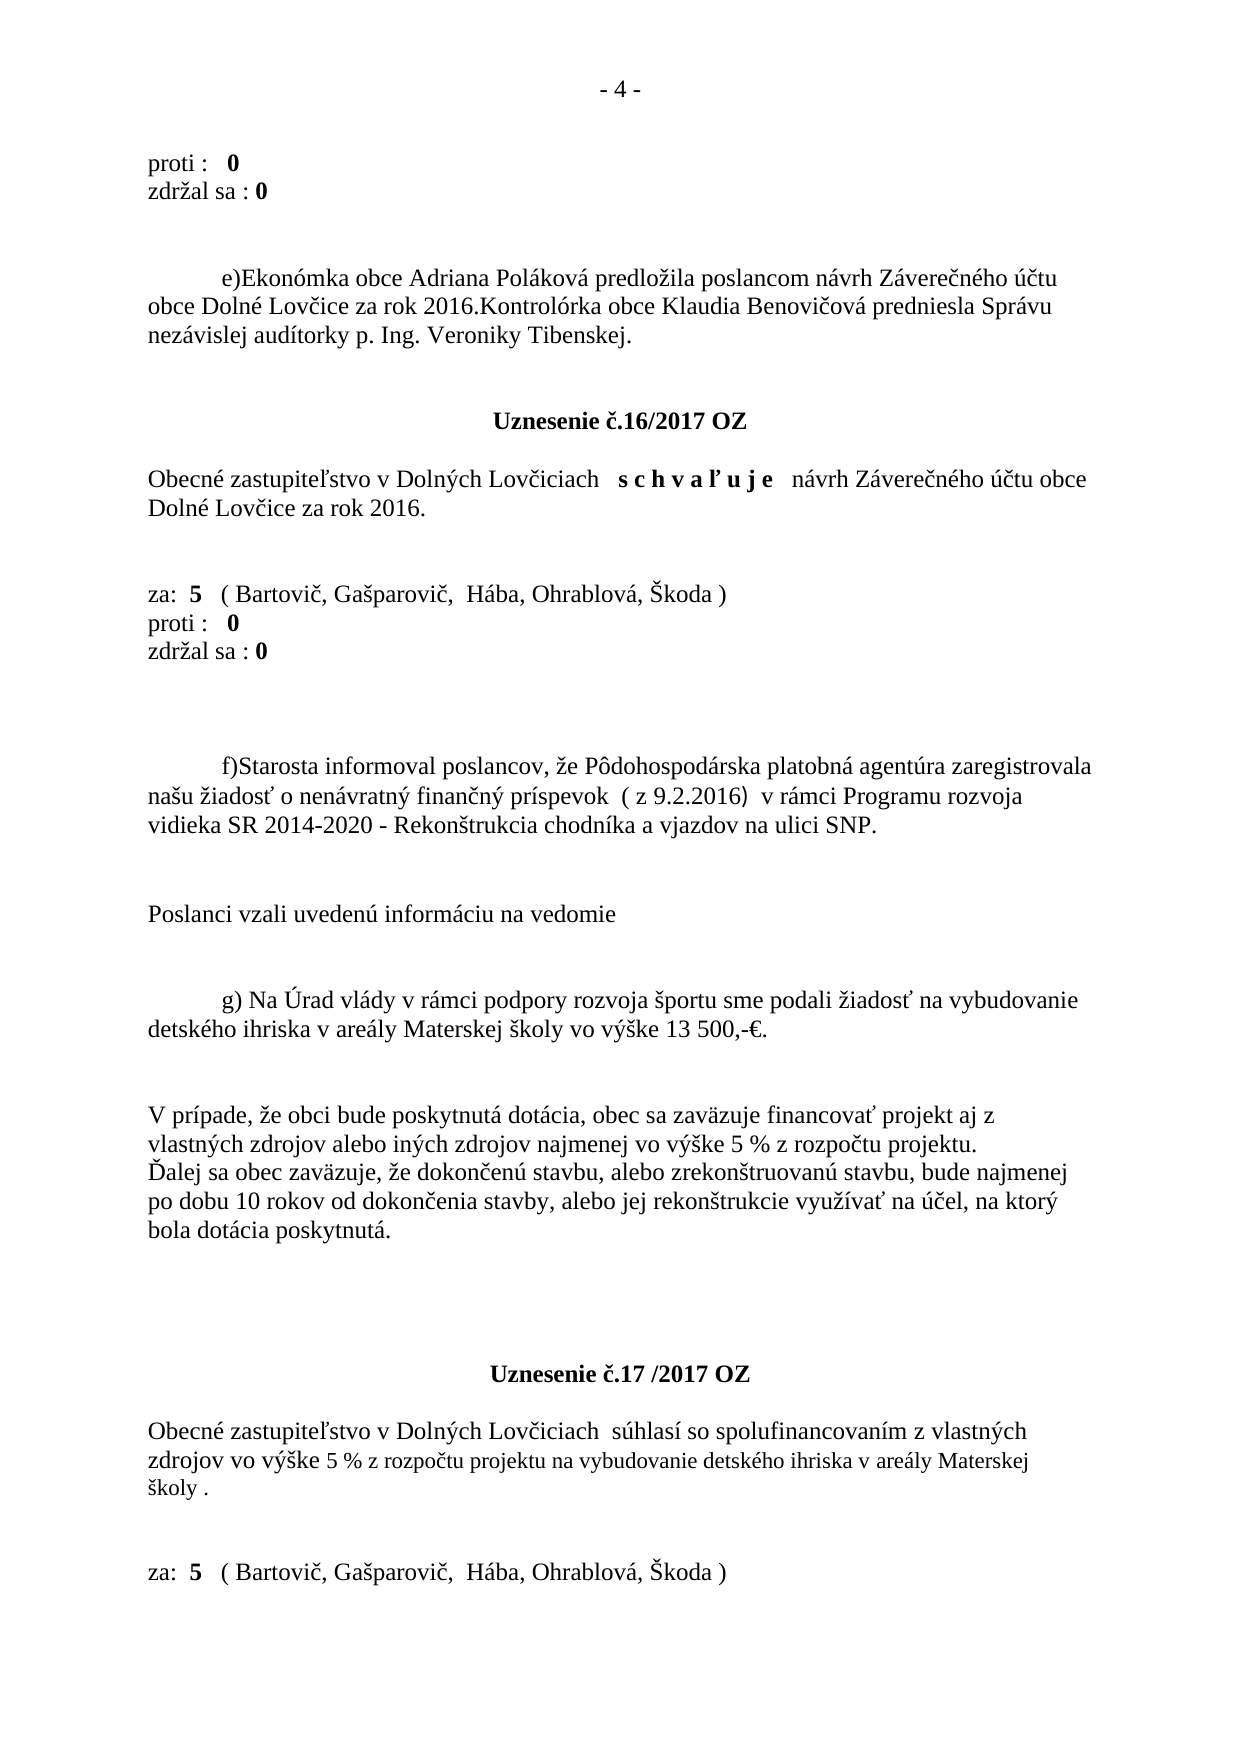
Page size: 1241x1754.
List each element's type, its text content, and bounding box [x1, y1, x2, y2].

text zdržal sa : 0 [148, 176, 1093, 205]
text proti : 0 [148, 148, 1093, 176]
text Obecné zastupiteľstvo v Dolných Lovčiciach s c h v a ľ u j e návrh Záverečného účtu obce Dolné Lovčice za rok 2016. [148, 464, 1093, 521]
text V prípade, že obci bude poskytnutá dotácia, obec sa zaväzuje financovať projekt aj z vlastných zdrojov alebo iných zdrojov najmenej vo výške 5 % z rozpočtu projektu. [148, 1100, 1093, 1157]
text Obecné zastupiteľstvo v Dolných Lovčiciach súhlasí so spolufinancovaním z vlastných zdrojov vo výške 5 % z rozpočtu projektu na vybudovanie detského ihriska v areály Materskej školy . [148, 1416, 1093, 1500]
text Poslanci vzali uvedenú informáciu na vedomie [148, 899, 1093, 927]
subtitle Uznesenie č.16/2017 OZ [148, 406, 1093, 435]
text proti : 0 [148, 608, 1093, 636]
text g) Na Úrad vlády v rámci podpory rozvoja športu sme podali žiadosť na vybudovanie detského ihriska v areály Materskej školy vo výške 13 500,-€. [148, 985, 1093, 1042]
subtitle Uznesenie č.17 /2017 OZ [148, 1359, 1093, 1387]
text Ďalej sa obec zaväzuje, že dokončenú stavbu, alebo zrekonštruovanú stavbu, bude najmenej po dobu 10 rokov od dokončenia stavby, alebo jej rekonštrukcie využívať na účel, na ktorý bola dotácia poskytnutá. [148, 1157, 1093, 1244]
text za: 5 ( Bartovič, Gašparovič, Hába, Ohrablová, Škoda ) [148, 1557, 1093, 1586]
text f)Starosta informoval poslancov, že Pôdohospodárska platobná agentúra zaregistrovala našu žiadosť o nenávratný finančný príspevok ( z 9.2.2016) v rámci Programu rozvoja vidieka SR 2014-2020 - Rekonštrukcia chodníka a vjazdov na ulici SNP. [148, 751, 1093, 839]
text e)Ekonómka obce Adriana Poláková predložila poslancom návrh Záverečného účtu obce Dolné Lovčice za rok 2016.Kontrolórka obce Klaudia Benovičová predniesla Správu nezávislej audítorky p. Ing. Veroniky Tibenskej. [148, 263, 1093, 349]
text zdržal sa : 0 [148, 636, 1093, 665]
text za: 5 ( Bartovič, Gašparovič, Hába, Ohrablová, Škoda ) [148, 579, 1093, 608]
